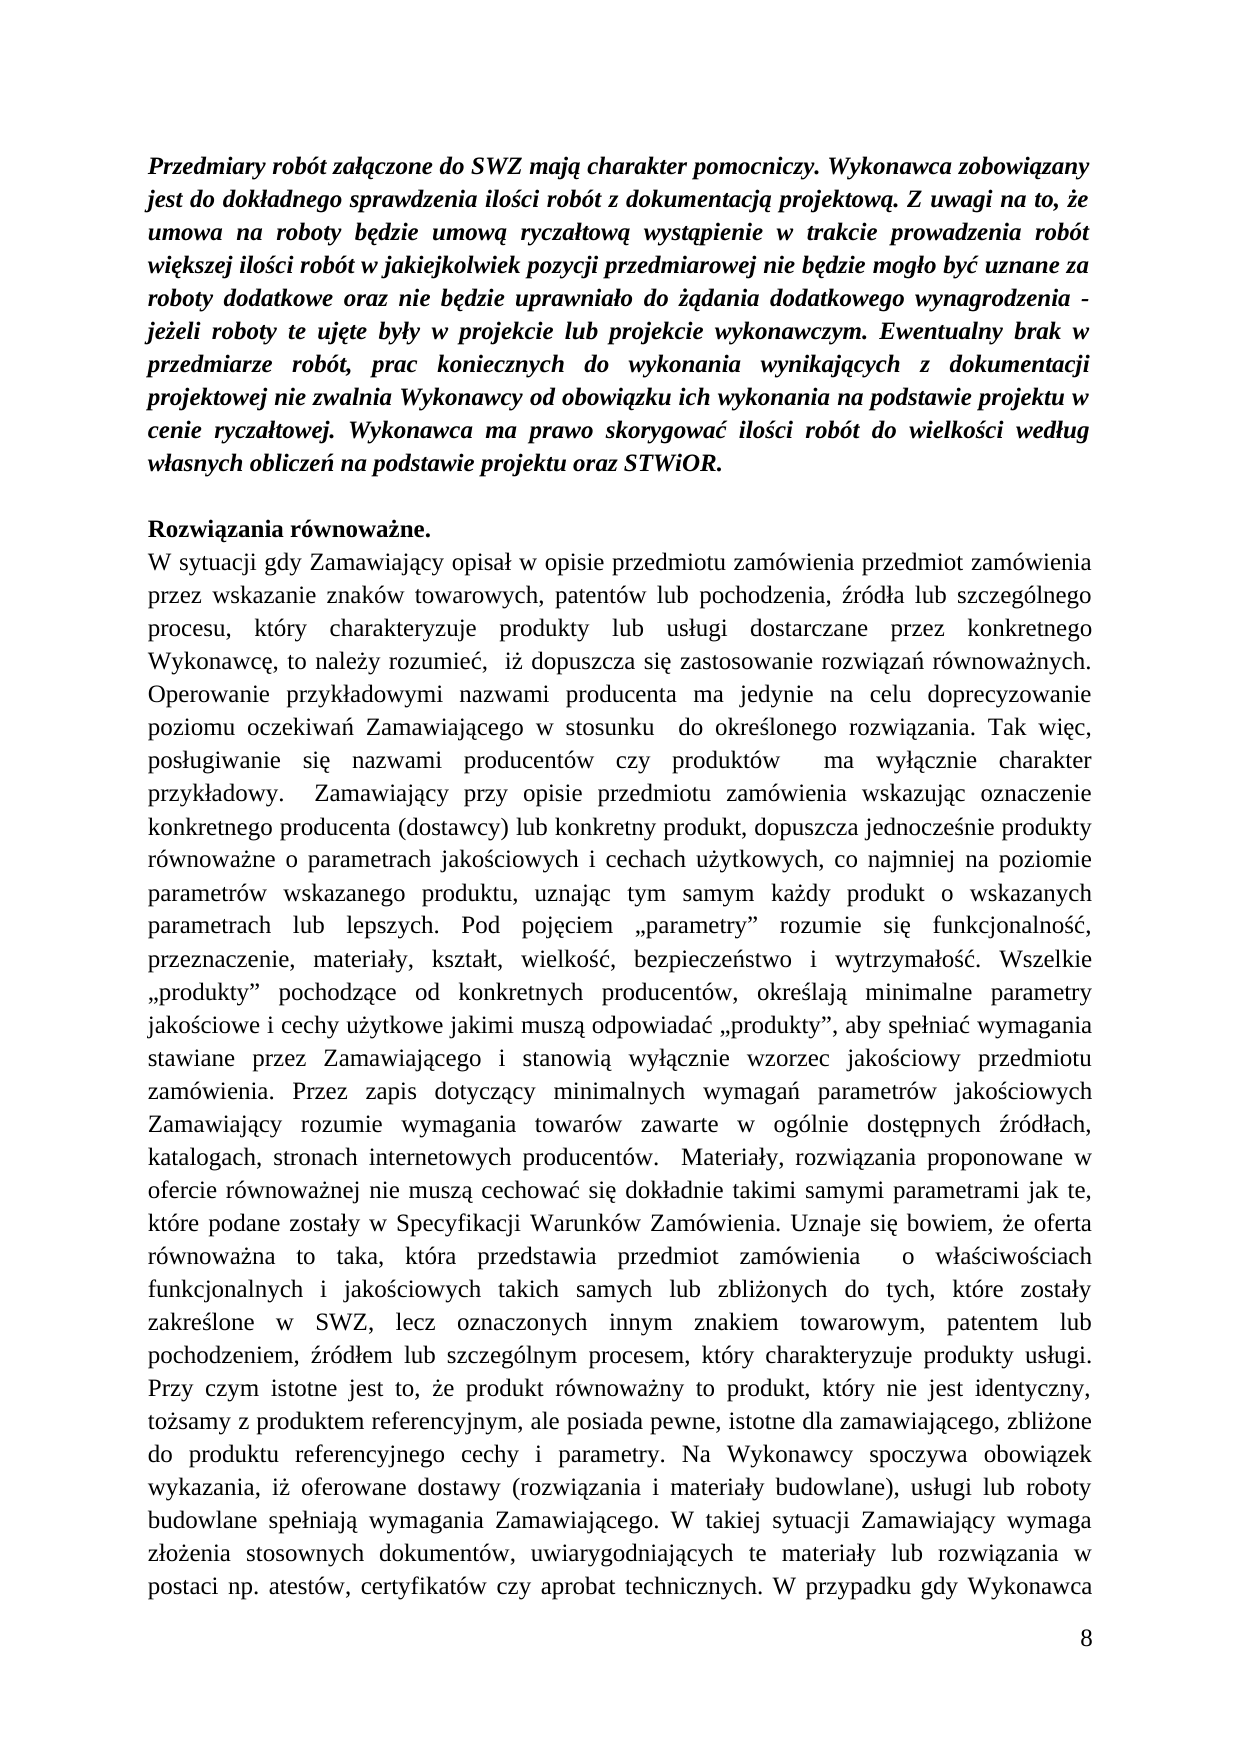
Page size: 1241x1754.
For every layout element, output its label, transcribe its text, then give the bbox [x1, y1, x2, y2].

text Rozwiązania równoważne. [148, 514, 1093, 543]
text Przedmiary robót załączone do SWZ mają charakter pomocniczy. Wykonawca zobowiązany jest do dokładnego sprawdzenia ilości robót z dokumentacją projektową. Z uwagi na to, że umowa na roboty będzie umową ryczałtową wystąpienie w trakcie prowadzenia robót większej ilości robót w jakiejkolwiek pozycji przedmiarowej nie będzie mogło być uznane za roboty dodatkowe oraz nie będzie uprawniało do żądania dodatkowego wynagrodzenia - jeżeli roboty te ujęte były w projekcie lub projekcie wykonawczym. Ewentualny brak w przedmiarze robót, prac koniecznych do wykonania wynikających z dokumentacji projektowej nie zwalnia Wykonawcy od obowiązku ich wykonania na podstawie projektu w cenie ryczałtowej. Wykonawca ma prawo skorygować ilości robót do wielkości według własnych obliczeń na podstawie projektu oraz STWiOR. [148, 151, 1093, 477]
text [148, 547, 1093, 1600]
